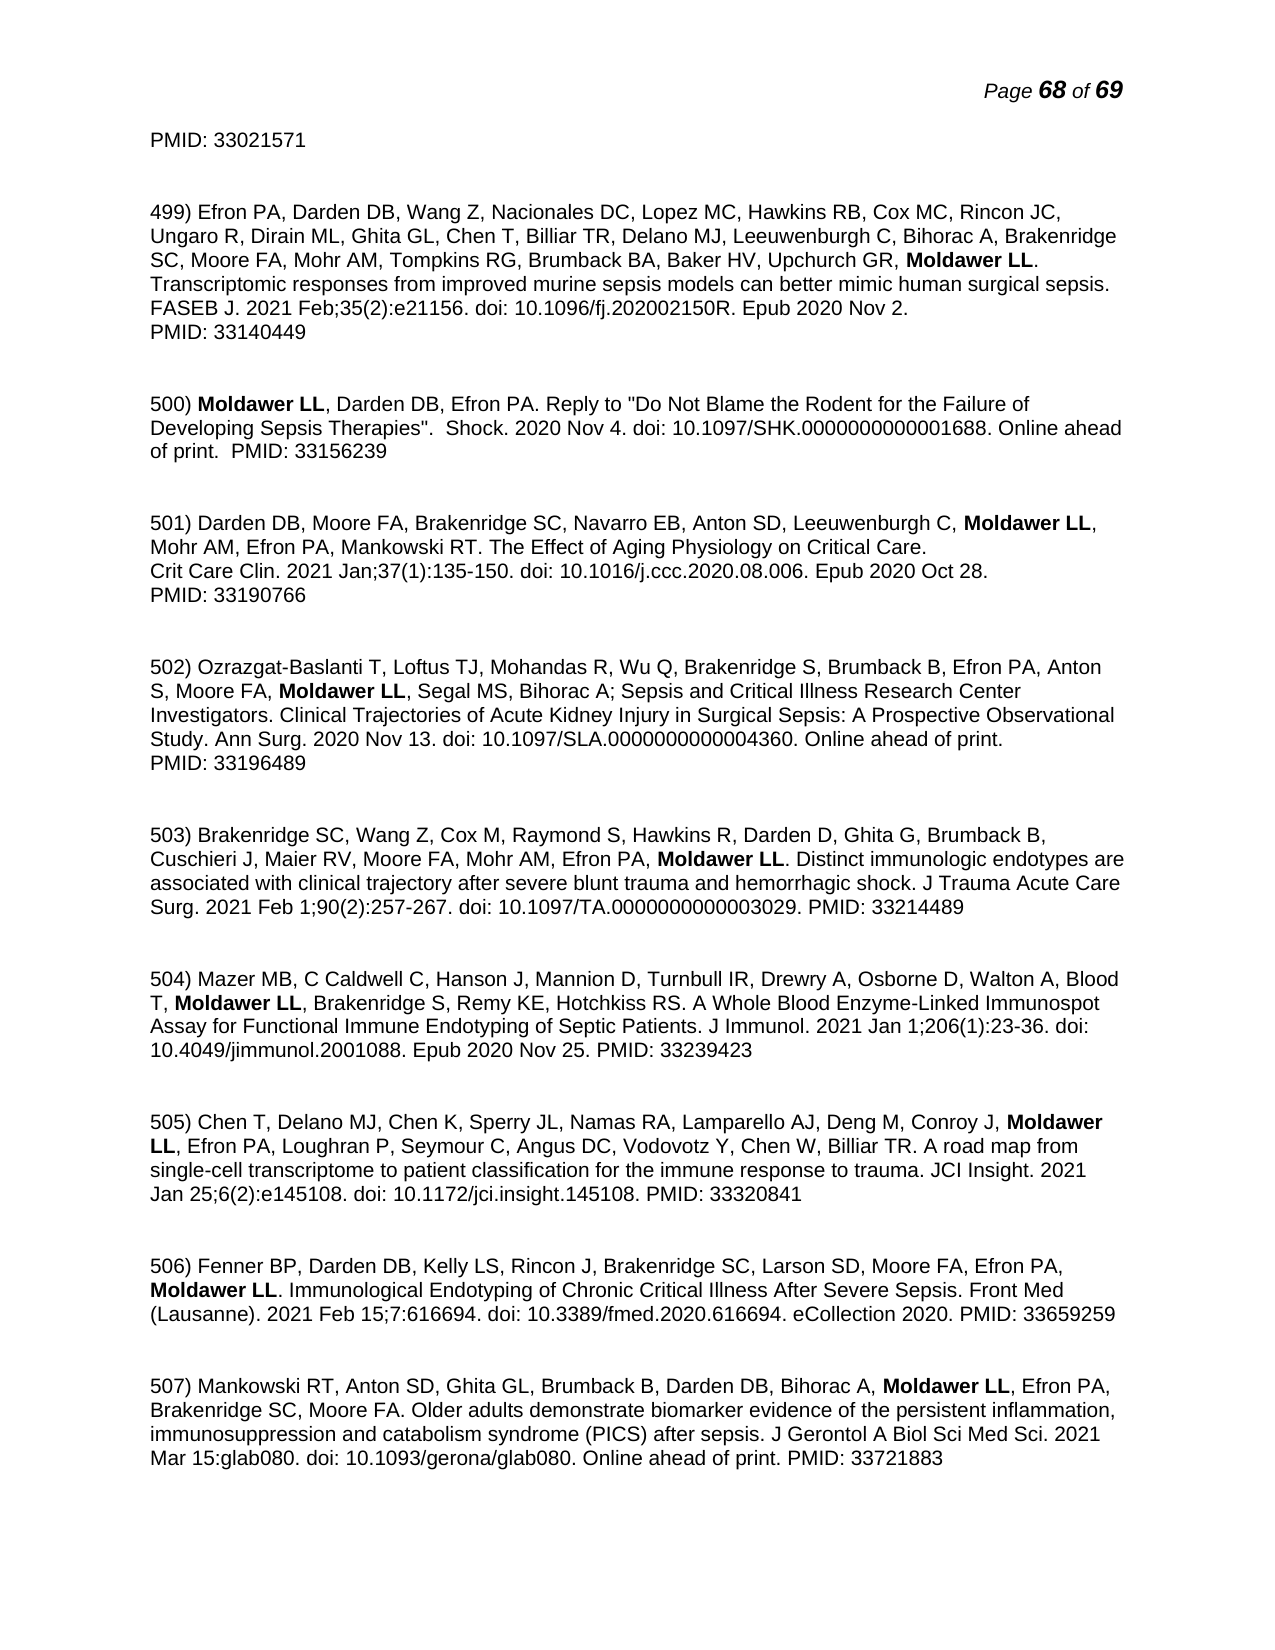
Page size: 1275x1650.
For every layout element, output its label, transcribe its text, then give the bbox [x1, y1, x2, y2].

text FASEB J. 2021 Feb;35(2):e21156. doi: 10.1096/fj.202002150R. Epub 2020 Nov 2. [150, 296, 1125, 319]
text PMID: 33140449 [150, 319, 1125, 343]
text 505) Chen T, Delano MJ, Chen K, Sperry JL, Namas RA, Lamparello AJ, Deng M, Conroy J, Moldawer LL, Efron PA, Loughran P, Seymour C, Angus DC, Vodovotz Y, Chen W, Billiar TR. A road map from single-cell transcriptome to patient classification for the immune response to trauma. JCI Insight. 2021 Jan 25;6(2):e145108. doi: 10.1172/jci.insight.145108. PMID: 33320841 [150, 1110, 1125, 1206]
text 500) Moldawer LL, Darden DB, Efron PA. Reply to "Do Not Blame the Rodent for the Failure of Developing Sepsis Therapies". Shock. 2020 Nov 4. doi: 10.1097/SHK.0000000000001688. Online ahead of print. PMID: 33156239 [150, 391, 1125, 463]
text 501) Darden DB, Moore FA, Brakenridge SC, Navarro EB, Anton SD, Leeuwenburgh C, Moldawer LL, Mohr AM, Efron PA, Mankowski RT. The Effect of Aging Physiology on Critical Care. [150, 511, 1125, 559]
text PMID: 33196489 [150, 751, 1125, 775]
text Crit Care Clin. 2021 Jan;37(1):135-150. doi: 10.1016/j.ccc.2020.08.006. Epub 2020 Oct 28. [150, 559, 1125, 583]
text 504) Mazer MB, C Caldwell C, Hanson J, Mannion D, Turnbull IR, Drewry A, Osborne D, Walton A, Blood T, Moldawer LL, Brakenridge S, Remy KE, Hotchkiss RS. A Whole Blood Enzyme-Linked Immunospot Assay for Functional Immune Endotyping of Septic Patients. J Immunol. 2021 Jan 1;206(1):23-36. doi: 10.4049/jimmunol.2001088. Epub 2020 Nov 25. PMID: 33239423 [150, 966, 1125, 1062]
text 502) Ozrazgat-Baslanti T, Loftus TJ, Mohandas R, Wu Q, Brakenridge S, Brumback B, Efron PA, Anton S, Moore FA, Moldawer LL, Segal MS, Bihorac A; Sepsis and Critical Illness Research Center Investigators. Clinical Trajectories of Acute Kidney Injury in Surgical Sepsis: A Prospective Observational Study. Ann Surg. 2020 Nov 13. doi: 10.1097/SLA.0000000000004360. Online ahead of print. [150, 655, 1125, 751]
text PMID: 33190766 [150, 583, 1125, 607]
text 506) Fenner BP, Darden DB, Kelly LS, Rincon J, Brakenridge SC, Larson SD, Moore FA, Efron PA, Moldawer LL. Immunological Endotyping of Chronic Critical Illness After Severe Sepsis. Front Med (Lausanne). 2021 Feb 15;7:616694. doi: 10.3389/fmed.2020.616694. eCollection 2020. PMID: 33659259 [150, 1254, 1125, 1326]
text 503) Brakenridge SC, Wang Z, Cox M, Raymond S, Hawkins R, Darden D, Ghita G, Brumback B, Cuschieri J, Maier RV, Moore FA, Mohr AM, Efron PA, Moldawer LL. Distinct immunologic endotypes are associated with clinical trajectory after severe blunt trauma and hemorrhagic shock. J Trauma Acute Care Surg. 2021 Feb 1;90(2):257-267. doi: 10.1097/TA.0000000000003029. PMID: 33214489 [150, 823, 1125, 918]
text PMID: 33021571 [150, 128, 1125, 152]
text 507) Mankowski RT, Anton SD, Ghita GL, Brumback B, Darden DB, Bihorac A, Moldawer LL, Efron PA, Brakenridge SC, Moore FA. Older adults demonstrate biomarker evidence of the persistent inflammation, immunosuppression and catabolism syndrome (PICS) after sepsis. J Gerontol A Biol Sci Med Sci. 2021 Mar 15:glab080. doi: 10.1093/gerona/glab080. Online ahead of print. PMID: 33721883 [150, 1374, 1125, 1469]
text 499) Efron PA, Darden DB, Wang Z, Nacionales DC, Lopez MC, Hawkins RB, Cox MC, Rincon JC, Ungaro R, Dirain ML, Ghita GL, Chen T, Billiar TR, Delano MJ, Leeuwenburgh C, Bihorac A, Brakenridge SC, Moore FA, Mohr AM, Tompkins RG, Brumback BA, Baker HV, Upchurch GR, Moldawer LL. Transcriptomic responses from improved murine sepsis models can better mimic human surgical sepsis. [150, 200, 1125, 296]
